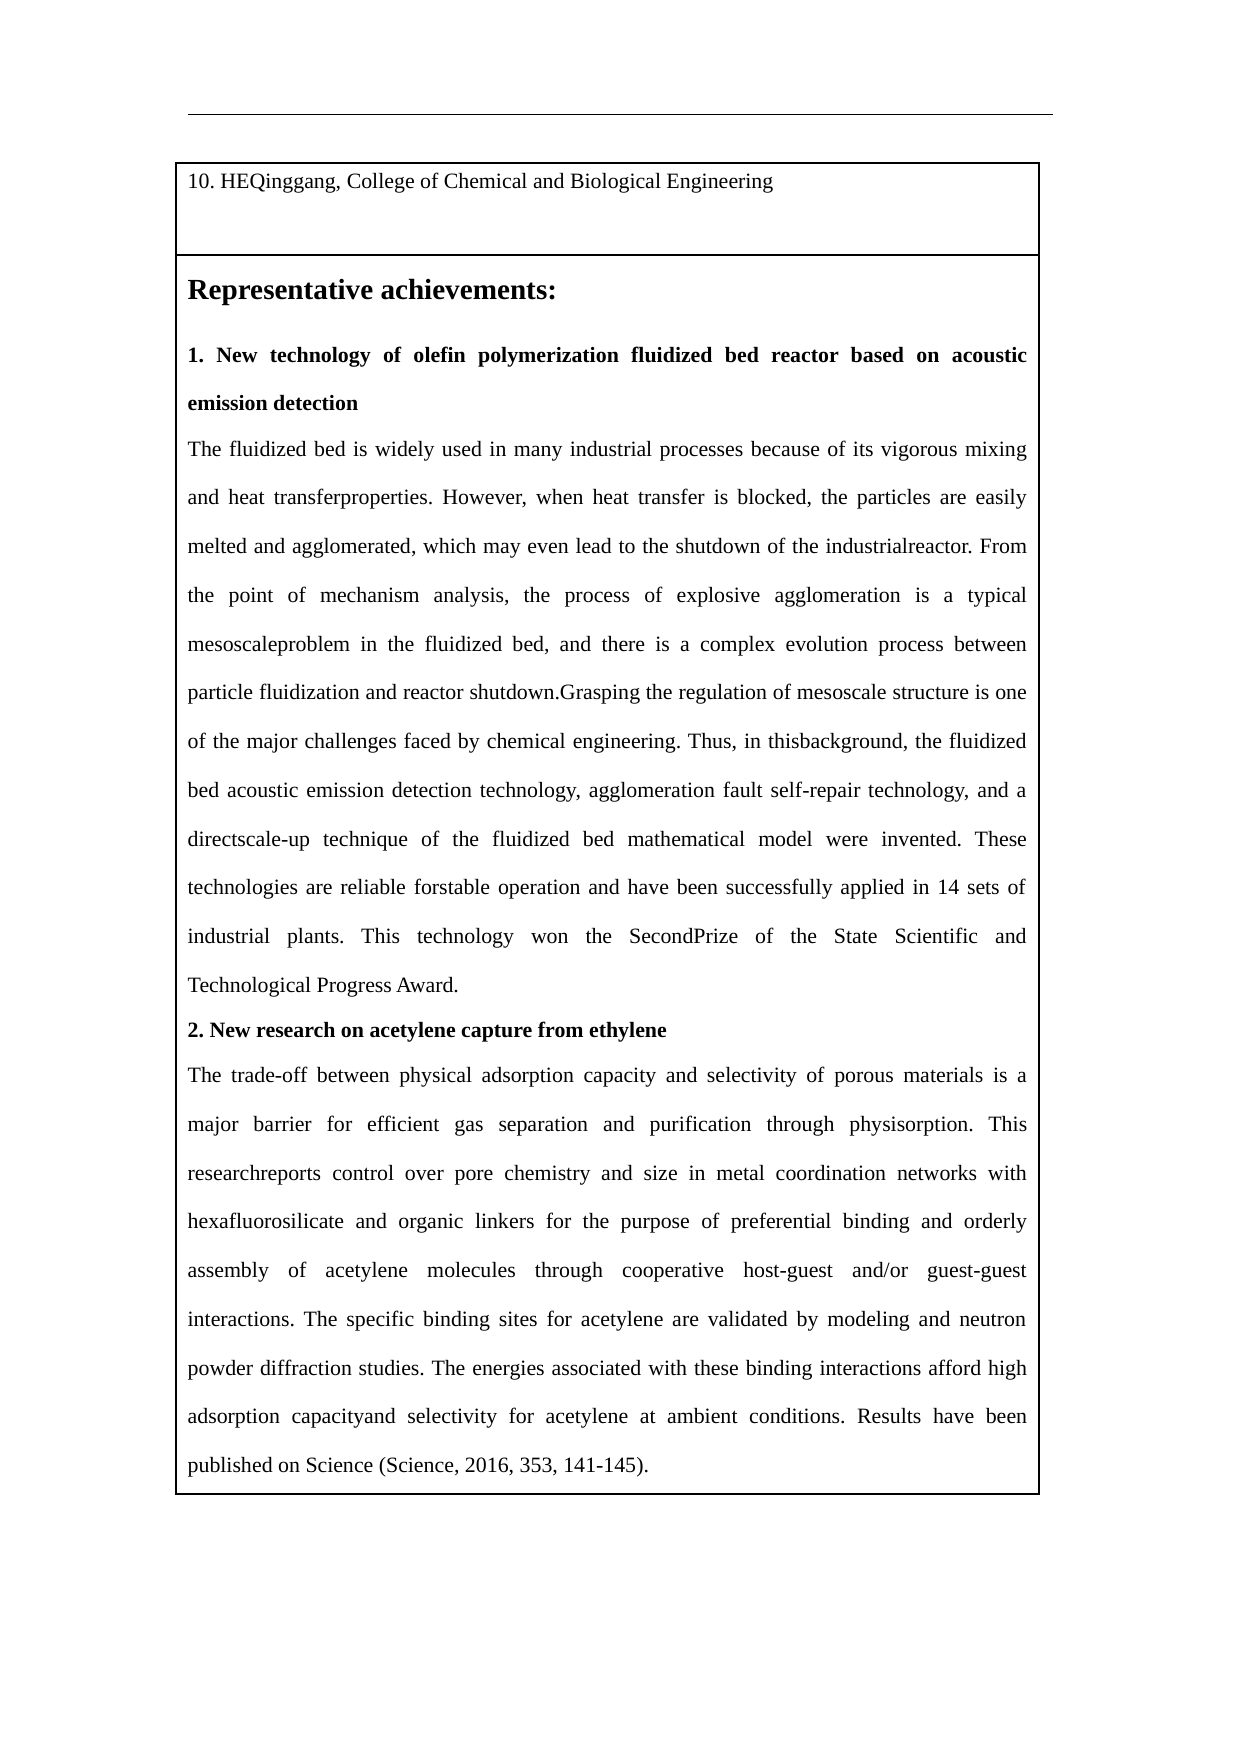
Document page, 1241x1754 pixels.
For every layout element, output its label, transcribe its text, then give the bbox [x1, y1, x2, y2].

table_cell Representative achievements: 1. New technology of olefin polymerization fluidized bed reactor based on acoustic emission detection The fluidized bed is widely used in many industrial processes because of its vigorous mixing and heat transferproperties. However, when heat transfer is blocked, the particles are easily melted and agglomerated, which may even lead to the shutdown of the industrialreactor. From the point of mechanism analysis, the process of explosive agglomeration is a typical mesoscaleproblem in the fluidized bed, and there is a complex evolution process between particle fluidization and reactor shutdown.Grasping the regulation of mesoscale structure is one of the major challenges faced by chemical engineering. Thus, in thisbackground, the fluidized bed acoustic emission detection technology, agglomeration fault self-repair technology, and a directscale-up technique of the fluidized bed mathematical model were invented. These technologies are reliable forstable operation and have been successfully applied in 14 sets of industrial plants. This technology won the SecondPrize of the State Scientific and Technological Progress Award. 2. New research on acetylene capture from ethylene The trade-off between physical adsorption capacity and selectivity of porous materials is a major barrier for efficient gas separation and purification through physisorption. This researchreports control over pore chemistry and size in metal coordination networks with hexafluorosilicate and organic linkers for the purpose of preferential binding and orderly assembly of acetylene molecules through cooperative host-guest and/or guest-guest interactions. The specific binding sites for acetylene are validated by modeling and neutron powder diffraction studies. The energies associated with these binding interactions afford high adsorption capacityand selectivity for acetylene at ambient conditions. Results have been published on Science (Science, 2016, 353, 141-145). [177, 256, 1038, 1493]
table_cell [177, 164, 1038, 254]
